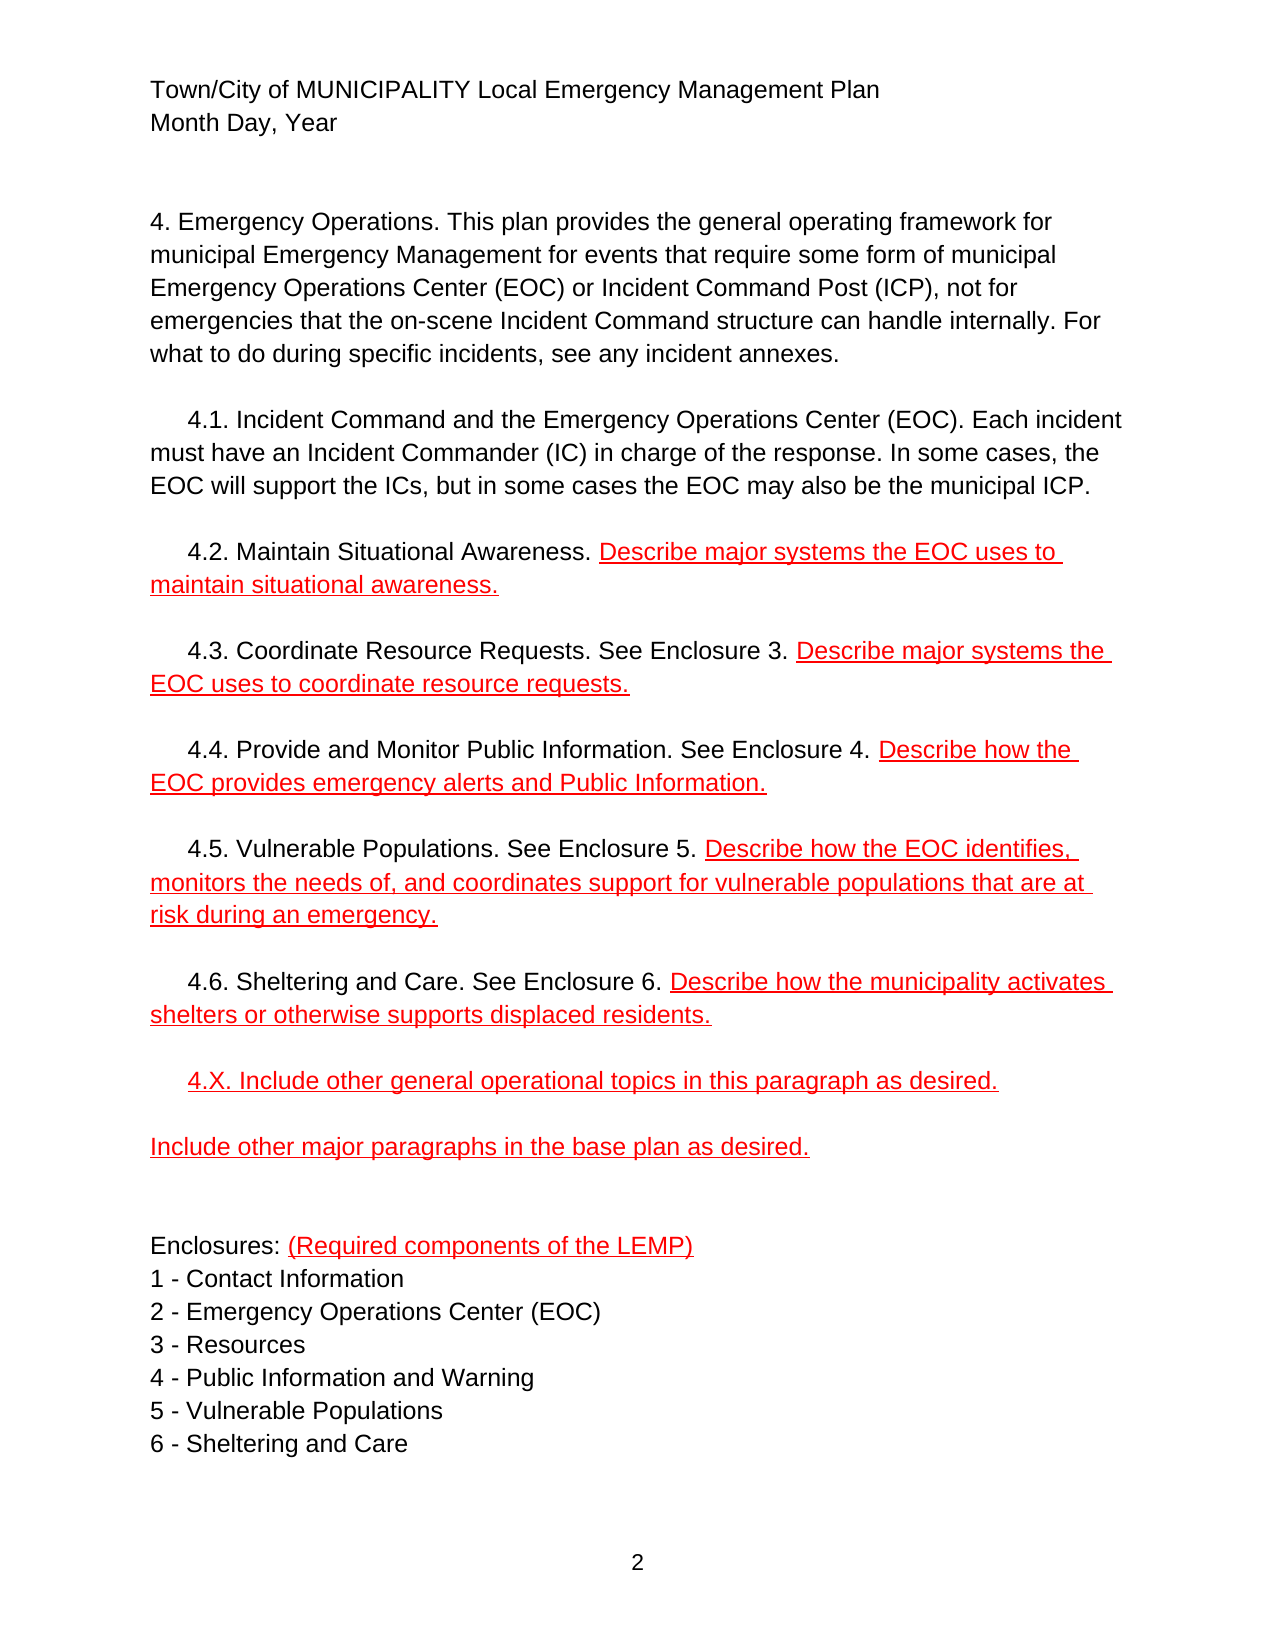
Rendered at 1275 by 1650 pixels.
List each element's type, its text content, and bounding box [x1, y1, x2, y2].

text 2 - Emergency Operations Center (EOC) [150, 1297, 1125, 1326]
text 4 - Public Information and Warning [150, 1363, 1125, 1392]
text 4.X. Include other general operational topics in this paragraph as desired. [150, 1066, 1125, 1094]
text 4.4. Provide and Monitor Public Information. See Enclosure 4. Describe how the EOC provides emergency alerts and Public Information. [150, 735, 1125, 797]
text Enclosures: (Required components of the LEMP) [150, 1231, 1125, 1259]
text 4.1. Incident Command and the Emergency Operations Center (EOC). Each incident must have an Incident Commander (IC) in charge of the response. In some cases, the EOC will support the ICs, but in some cases the EOC may also be the municipal ICP. [150, 405, 1125, 500]
text 3 - Resources [150, 1330, 1125, 1358]
text 6 - Sheltering and Care [150, 1429, 1125, 1458]
text 4.2. Maintain Situational Awareness. Describe major systems the EOC uses to maintain situational awareness. [150, 537, 1125, 599]
text 4.3. Coordinate Resource Requests. See Enclosure 3. Describe major systems the EOC uses to coordinate resource requests. [150, 636, 1125, 698]
text 4.6. Sheltering and Care. See Enclosure 6. Describe how the municipality activates shelters or otherwise supports displaced residents. [150, 967, 1125, 1028]
text 1 - Contact Information [150, 1264, 1125, 1292]
text Include other major paragraphs in the base plan as desired. [150, 1132, 1125, 1160]
text 4. Emergency Operations. This plan provides the general operating framework for municipal Emergency Management for events that require some form of municipal Emergency Operations Center (EOC) or Incident Command Post (ICP), not for emergencies that the on-scene Incident Command structure can handle internally. For what to do during specific incidents, see any incident annexes. [150, 207, 1125, 368]
text 5 - Vulnerable Populations [150, 1396, 1125, 1424]
text 4.5. Vulnerable Populations. See Enclosure 5. Describe how the EOC identifies, monitors the needs of, and coordinates support for vulnerable populations that are at risk during an emergency. [150, 834, 1125, 929]
